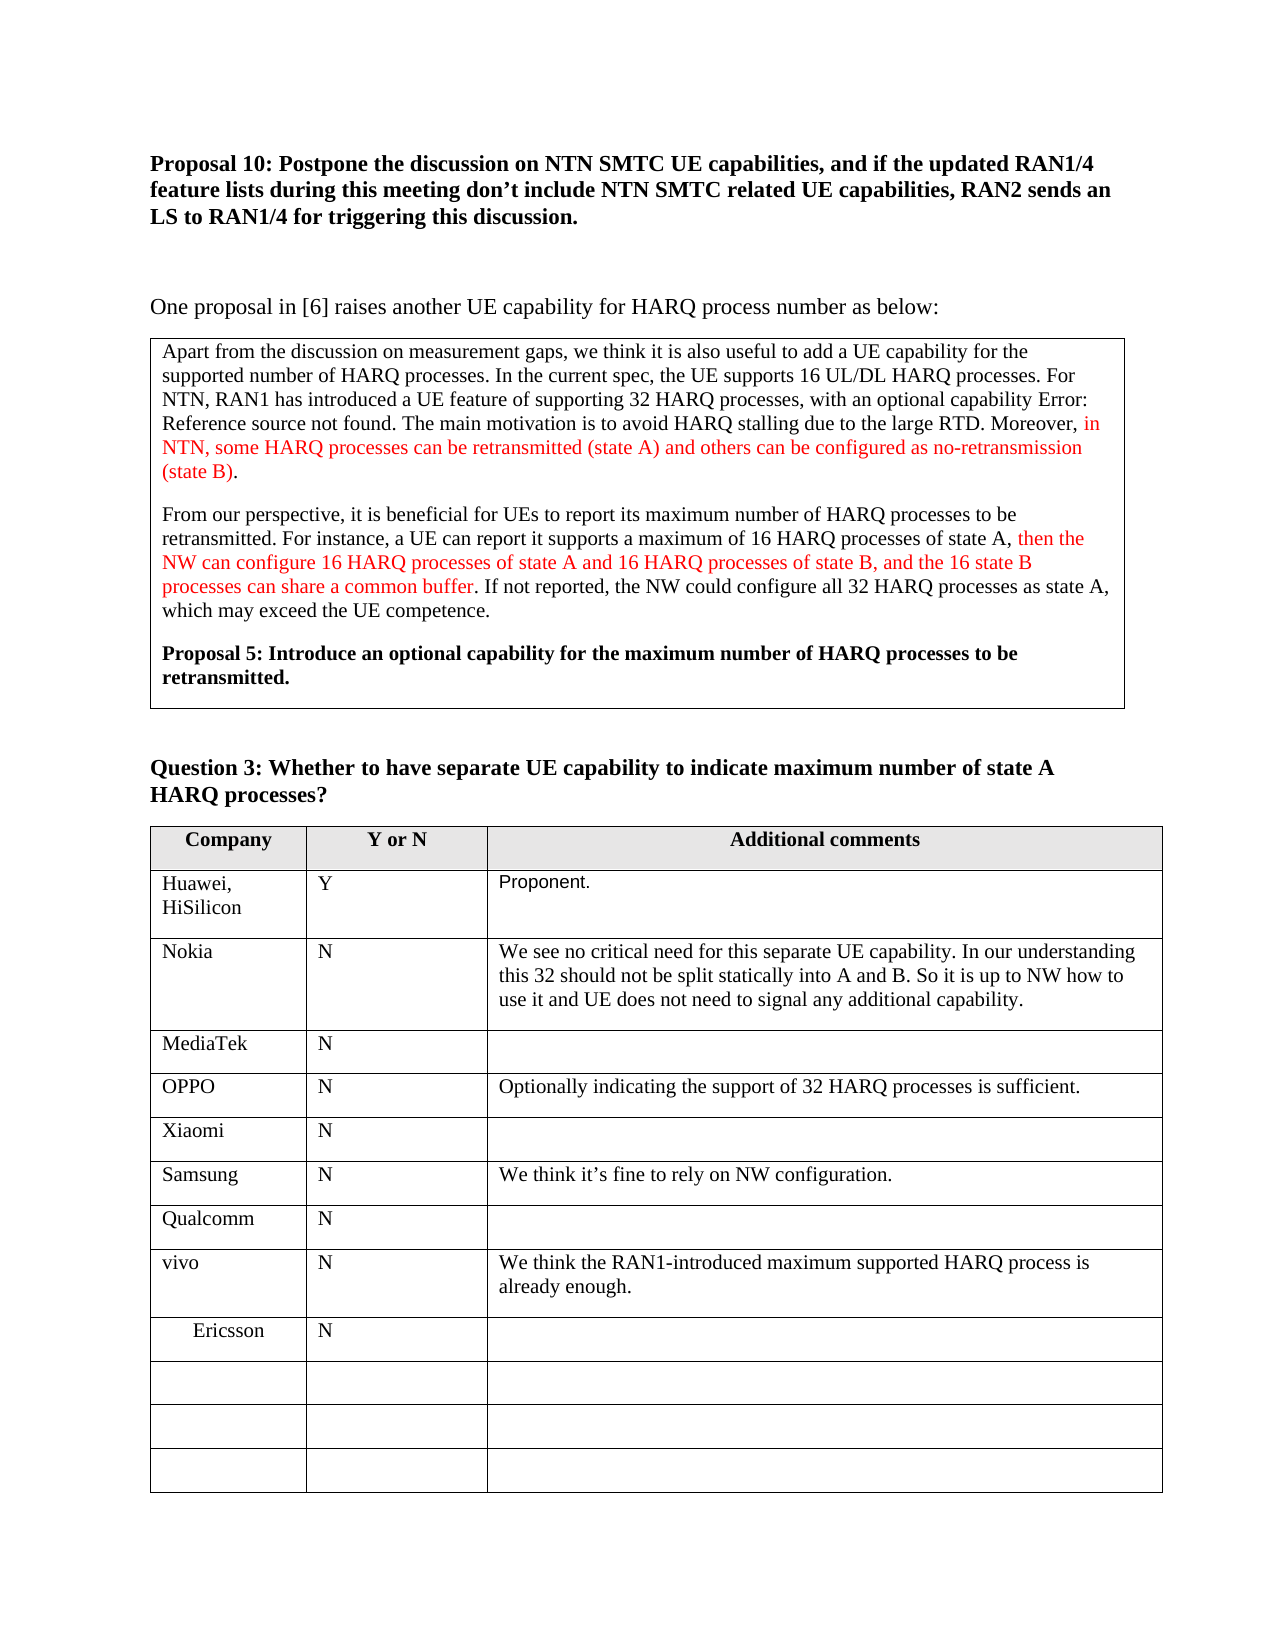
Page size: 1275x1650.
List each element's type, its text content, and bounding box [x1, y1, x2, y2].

table_cell N [307, 1318, 487, 1361]
table_cell We think it’s fine to rely on NW configuration. [488, 1162, 1162, 1205]
table_cell [307, 1362, 487, 1404]
table_header Y or N [307, 827, 487, 869]
table_cell vivo [151, 1250, 306, 1317]
table_cell [151, 1449, 306, 1492]
table_cell [307, 1449, 487, 1492]
table_header Additional comments [488, 827, 1162, 869]
table_cell [488, 1449, 1162, 1492]
table_cell [151, 1405, 306, 1448]
text One proposal in [6] raises another UE capability for HARQ process number as below: [150, 293, 1125, 319]
table_cell [488, 1031, 1162, 1073]
table_cell [488, 1405, 1162, 1448]
table_cell [307, 1405, 487, 1448]
text Question 3: Whether to have separate UE capability to indicate maximum number of state A HARQ processes? [150, 754, 1125, 807]
table_cell Optionally indicating the support of 32 HARQ processes is sufficient. [488, 1074, 1162, 1117]
table_cell Huawei, HiSilicon [151, 871, 306, 937]
table_cell Proponent. [488, 871, 1162, 937]
table_cell [488, 1206, 1162, 1249]
table_cell [488, 1318, 1162, 1361]
table_cell N [307, 1250, 487, 1317]
table_cell [488, 1362, 1162, 1404]
table_cell Qualcomm [151, 1206, 306, 1249]
table_header Apart from the discussion on measurement gaps, we think it is also useful to add a UE capability for the supported number of HARQ processes. In the current spec, the UE supports 16 UL/DL HARQ processes. For NTN, RAN1 has introduced a UE feature of supporting 32 HARQ processes, with an optional capability [2]. The main motivation is to avoid HARQ stalling due to the large RTD. Moreover, in NTN, some HARQ processes can be retransmitted (state A) and others can be configured as no-retransmission (state B). From our perspective, it is beneficial for UEs to report its maximum number of HARQ processes to be retransmitted. For instance, a UE can report it supports a maximum of 16 HARQ processes of state A, then the NW can configure 16 HARQ processes of state A and 16 HARQ processes of state B, and the 16 state B processes can share a common buffer. If not reported, the NW could configure all 32 HARQ processes as state A, which may exceed the UE competence. Proposal 5: Introduce an optional capability for the maximum number of HARQ processes to be retransmitted. [151, 339, 1124, 708]
table_cell We think the RAN1-introduced maximum supported HARQ process is already enough. [488, 1250, 1162, 1317]
table_cell We see no critical need for this separate UE capability. In our understanding this 32 should not be split statically into A and B. So it is up to NW how to use it and UE does not need to signal any additional capability. [488, 939, 1162, 1029]
table_cell [151, 1362, 306, 1404]
table_cell [488, 1118, 1162, 1161]
table_cell N [307, 1074, 487, 1117]
table_cell MediaTek [151, 1031, 306, 1073]
table_cell Samsung [151, 1162, 306, 1205]
table_header Company [151, 827, 306, 869]
table_cell N [307, 1162, 487, 1205]
table_cell Nokia [151, 939, 306, 1029]
table_cell N [307, 939, 487, 1029]
text Proposal 10: Postpone the discussion on NTN SMTC UE capabilities, and if the updated RAN1/4 feature lists during this meeting don’t include NTN SMTC related UE capabilities, RAN2 sends an LS to RAN1/4 for triggering this discussion. [150, 150, 1125, 229]
table_cell Ericsson [151, 1318, 306, 1361]
table_cell Y [307, 871, 487, 937]
table_cell N [307, 1031, 487, 1073]
table_cell N [307, 1118, 487, 1161]
table_cell OPPO [151, 1074, 306, 1117]
table_cell N [307, 1206, 487, 1249]
table_cell Xiaomi [151, 1118, 306, 1161]
